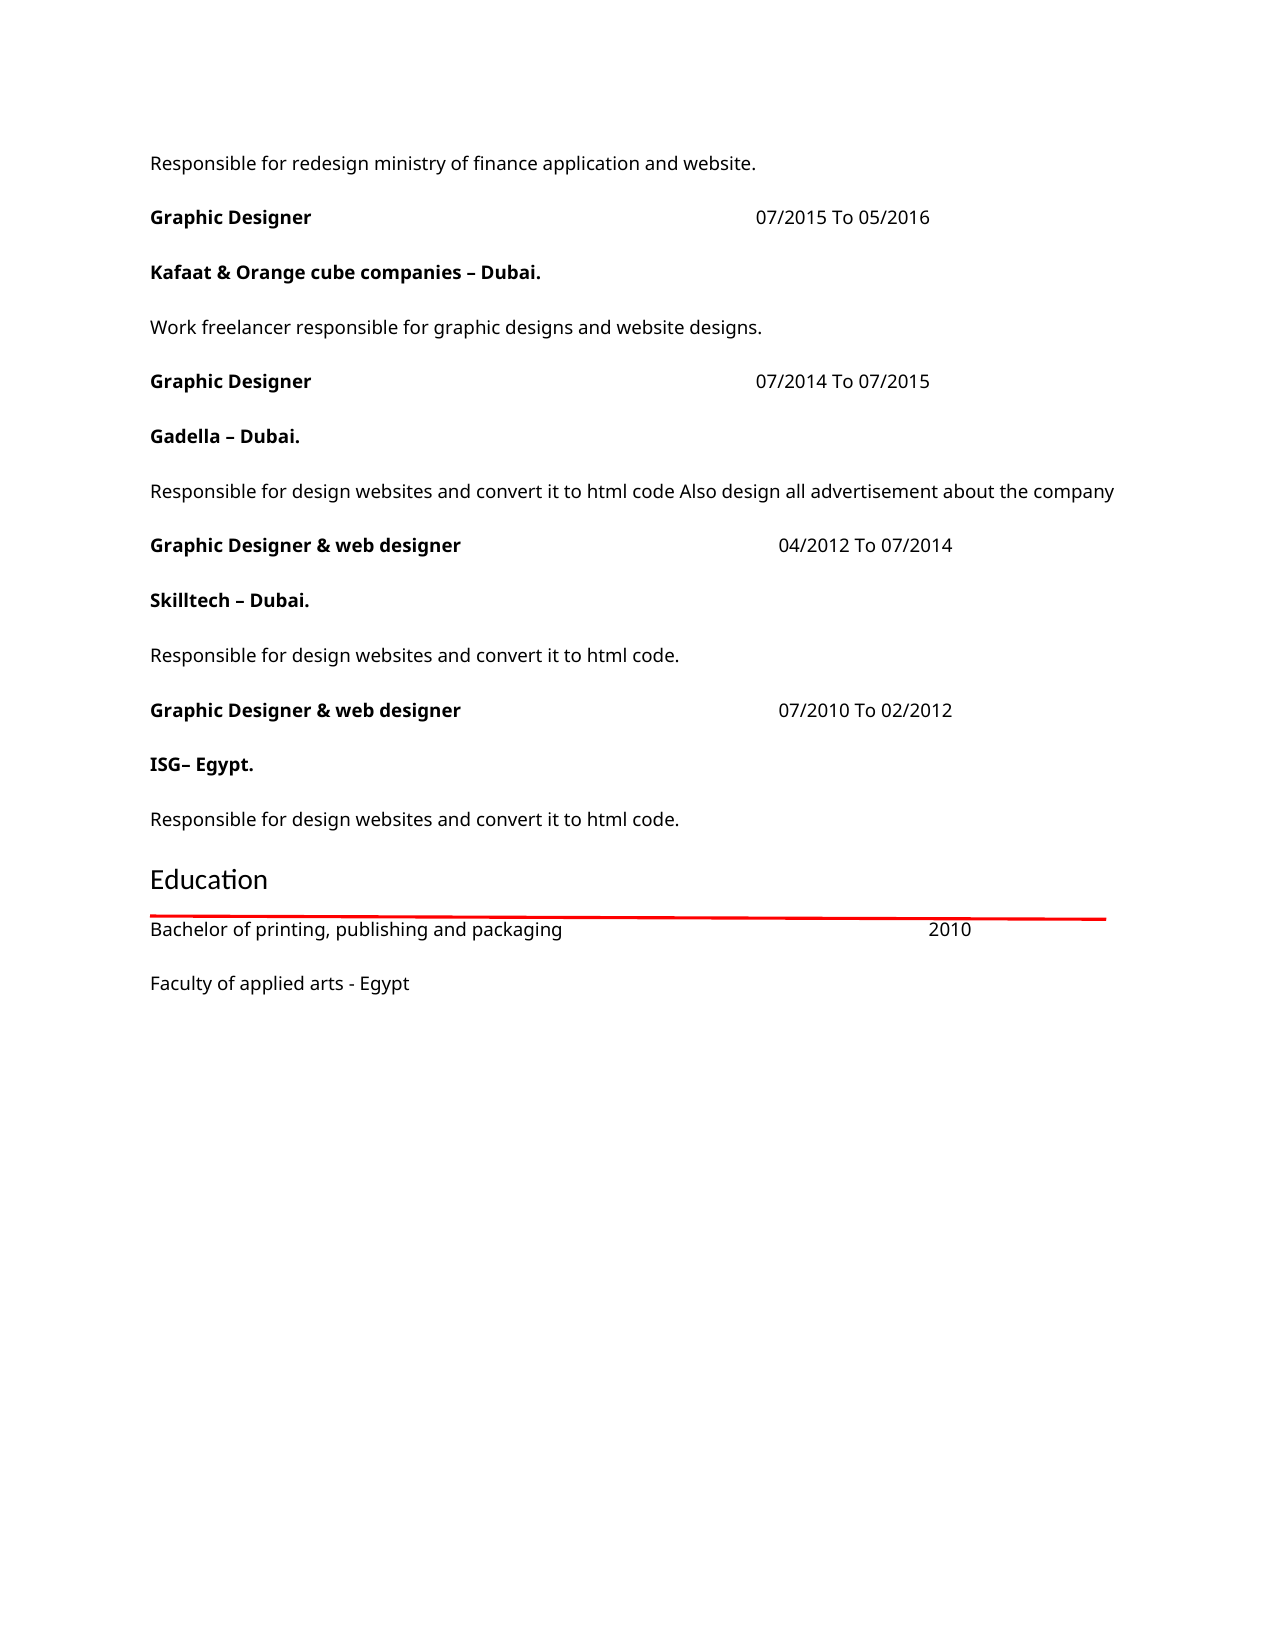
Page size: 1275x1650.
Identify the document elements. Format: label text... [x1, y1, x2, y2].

text Responsible for design websites and convert it to html code. [150, 642, 1125, 668]
text Graphic Designer & web designer 07/2010 To 02/2012 [150, 697, 1125, 722]
text Education [150, 861, 1125, 897]
text Graphic Designer 07/2014 To 07/2015 [150, 369, 1125, 394]
text Bachelor of printing, publishing and packaging 2010 [150, 916, 1125, 942]
text Responsible for design websites and convert it to html code Also design all advertisement about the company [150, 478, 1125, 504]
text Work freelancer responsible for graphic designs and website designs. [150, 314, 1125, 339]
text Responsible for design websites and convert it to html code. [150, 806, 1125, 832]
text Graphic Designer 07/2015 To 05/2016 [150, 205, 1125, 230]
text Graphic Designer & web designer 04/2012 To 07/2014 [150, 533, 1125, 558]
text Gadella – Dubai. [150, 423, 1125, 449]
text Kafaat & Orange cube companies – Dubai. [150, 259, 1125, 285]
text Skilltech – Dubai. [150, 587, 1125, 613]
text Responsible for redesign ministry of finance application and website. [150, 150, 1125, 176]
text Faculty of applied arts - Egypt [150, 971, 1125, 996]
text ISG– Egypt. [150, 752, 1125, 777]
